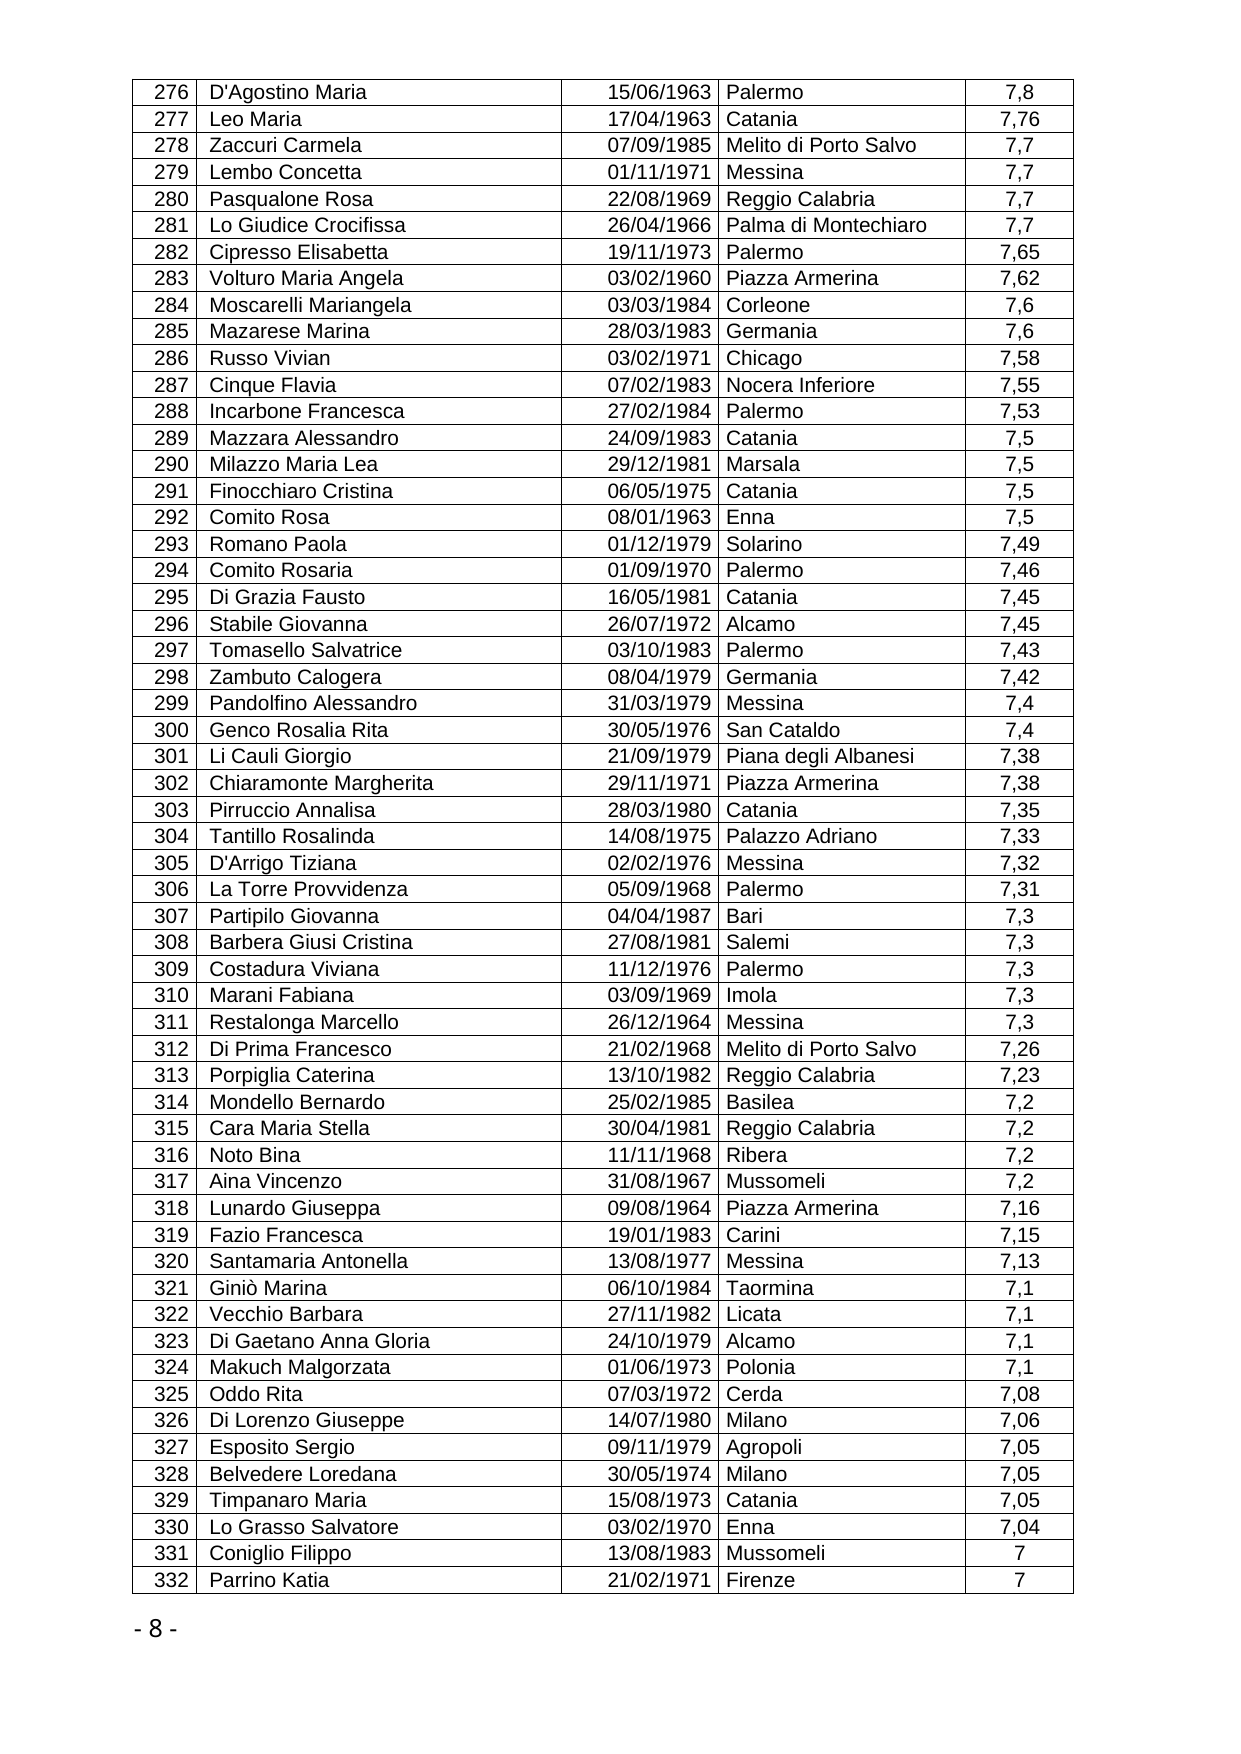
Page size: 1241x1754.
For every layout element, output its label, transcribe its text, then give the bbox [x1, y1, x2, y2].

table_cell Romano Paola [197, 531, 561, 557]
table_cell 286 [133, 345, 196, 371]
table_cell Messina [719, 690, 965, 716]
table_cell Palermo [719, 80, 965, 105]
table_cell Reggio Calabria [719, 1062, 965, 1088]
table_cell 7,3 [966, 903, 1073, 928]
table_cell 7,53 [966, 398, 1073, 424]
table_cell Incarbone Francesca [197, 398, 561, 424]
table_cell 07/03/1972 [562, 1381, 718, 1407]
table_cell 292 [133, 505, 196, 530]
table_cell Basilea [719, 1089, 965, 1114]
table_cell 7,7 [966, 133, 1073, 158]
table_cell 24/10/1979 [562, 1328, 718, 1353]
table_cell Pirruccio Annalisa [197, 797, 561, 822]
table_cell 13/08/1977 [562, 1248, 718, 1274]
table_cell 7,13 [966, 1248, 1073, 1274]
table_cell 288 [133, 398, 196, 424]
table_cell 326 [133, 1408, 196, 1433]
table_cell 7,76 [966, 106, 1073, 132]
table_cell 08/01/1963 [562, 505, 718, 530]
table_cell Milazzo Maria Lea [197, 451, 561, 477]
table_cell 7,38 [966, 744, 1073, 769]
table_cell 7,5 [966, 478, 1073, 503]
table_cell 7,7 [966, 159, 1073, 185]
table_cell Licata [719, 1301, 965, 1327]
table_cell 301 [133, 744, 196, 769]
table_cell Finocchiaro Cristina [197, 478, 561, 503]
table_cell 01/06/1973 [562, 1355, 718, 1380]
table_cell 278 [133, 133, 196, 158]
table_cell 06/05/1975 [562, 478, 718, 503]
table_cell Noto Bina [197, 1142, 561, 1167]
table_cell Catania [719, 106, 965, 132]
table_cell 28/03/1983 [562, 319, 718, 344]
table_cell Di Gaetano Anna Gloria [197, 1328, 561, 1353]
table_cell 329 [133, 1487, 196, 1513]
table_cell Alcamo [719, 611, 965, 636]
table_cell 7,46 [966, 558, 1073, 583]
table_cell Firenze [719, 1567, 965, 1592]
table_cell 14/07/1980 [562, 1408, 718, 1433]
table_cell 27/02/1984 [562, 398, 718, 424]
table_cell Piana degli Albanesi [719, 744, 965, 769]
table_cell 7,58 [966, 345, 1073, 371]
table_cell 26/12/1964 [562, 1009, 718, 1035]
table_cell 298 [133, 664, 196, 689]
table_cell 7,16 [966, 1195, 1073, 1221]
table_cell 13/10/1982 [562, 1062, 718, 1088]
table_cell 7,49 [966, 531, 1073, 557]
table_cell 7,7 [966, 212, 1073, 238]
table_cell 03/09/1969 [562, 983, 718, 1008]
table_cell 7,31 [966, 876, 1073, 902]
table_cell 297 [133, 637, 196, 663]
table_cell Messina [719, 159, 965, 185]
table_cell Ribera [719, 1142, 965, 1167]
table_cell 7,2 [966, 1089, 1073, 1114]
table_cell Palermo [719, 876, 965, 902]
table_cell 7,38 [966, 770, 1073, 796]
table_cell 313 [133, 1062, 196, 1088]
table_cell Volturo Maria Angela [197, 265, 561, 291]
table_cell Piazza Armerina [719, 1195, 965, 1221]
table_cell 21/02/1968 [562, 1036, 718, 1061]
table_cell Solarino [719, 531, 965, 557]
table_cell 21/09/1979 [562, 744, 718, 769]
table_cell 30/05/1974 [562, 1461, 718, 1486]
table_cell 03/10/1983 [562, 637, 718, 663]
table_cell Makuch Malgorzata [197, 1355, 561, 1380]
table_cell 7,23 [966, 1062, 1073, 1088]
table_cell Mazarese Marina [197, 319, 561, 344]
table_cell 31/03/1979 [562, 690, 718, 716]
table_cell 11/11/1968 [562, 1142, 718, 1167]
table_cell Zaccuri Carmela [197, 133, 561, 158]
table_cell 09/08/1964 [562, 1195, 718, 1221]
table_cell 305 [133, 850, 196, 875]
table_cell Piazza Armerina [719, 770, 965, 796]
table_cell Stabile Giovanna [197, 611, 561, 636]
table_cell 7,65 [966, 239, 1073, 264]
table_cell Enna [719, 1514, 965, 1539]
table_cell Reggio Calabria [719, 186, 965, 211]
table_cell Chiaramonte Margherita [197, 770, 561, 796]
table_cell 7,35 [966, 797, 1073, 822]
table_cell Esposito Sergio [197, 1434, 561, 1460]
table_cell Bari [719, 903, 965, 928]
table_cell Di Grazia Fausto [197, 584, 561, 610]
table_cell 7,05 [966, 1487, 1073, 1513]
table_cell 7 [966, 1540, 1073, 1566]
table_cell 321 [133, 1275, 196, 1300]
table_cell 7,33 [966, 823, 1073, 849]
table_cell 315 [133, 1115, 196, 1141]
table_cell 21/02/1971 [562, 1567, 718, 1592]
table_cell 08/04/1979 [562, 664, 718, 689]
table_cell Santamaria Antonella [197, 1248, 561, 1274]
table_cell 302 [133, 770, 196, 796]
table_cell 290 [133, 451, 196, 477]
table_cell 319 [133, 1222, 196, 1247]
table_cell 25/02/1985 [562, 1089, 718, 1114]
table_cell Lo Giudice Crocifissa [197, 212, 561, 238]
table_cell 14/08/1975 [562, 823, 718, 849]
table_cell 29/12/1981 [562, 451, 718, 477]
table_cell 09/11/1979 [562, 1434, 718, 1460]
table_cell Pandolfino Alessandro [197, 690, 561, 716]
table_cell 11/12/1976 [562, 956, 718, 982]
table_cell 17/04/1963 [562, 106, 718, 132]
table_cell 308 [133, 930, 196, 955]
table_cell Timpanaro Maria [197, 1487, 561, 1513]
table_cell 310 [133, 983, 196, 1008]
table_cell 24/09/1983 [562, 425, 718, 450]
table_cell 03/02/1960 [562, 265, 718, 291]
table_cell 332 [133, 1567, 196, 1592]
table_cell Messina [719, 1009, 965, 1035]
table_cell 7,04 [966, 1514, 1073, 1539]
table_cell 306 [133, 876, 196, 902]
table_cell 05/09/1968 [562, 876, 718, 902]
table_cell 04/04/1987 [562, 903, 718, 928]
table_cell Germania [719, 664, 965, 689]
table_cell 7,26 [966, 1036, 1073, 1061]
table_cell Milano [719, 1461, 965, 1486]
table_cell La Torre Provvidenza [197, 876, 561, 902]
table_cell Nocera Inferiore [719, 372, 965, 397]
table_cell Chicago [719, 345, 965, 371]
table_cell Marsala [719, 451, 965, 477]
table_cell 7,08 [966, 1381, 1073, 1407]
table_cell 01/12/1979 [562, 531, 718, 557]
table_cell 317 [133, 1169, 196, 1194]
table_cell D'Agostino Maria [197, 80, 561, 105]
table_cell Palazzo Adriano [719, 823, 965, 849]
table_cell Messina [719, 850, 965, 875]
table_cell 325 [133, 1381, 196, 1407]
table_cell 309 [133, 956, 196, 982]
table_cell Cipresso Elisabetta [197, 239, 561, 264]
table_cell 7,32 [966, 850, 1073, 875]
table_cell 293 [133, 531, 196, 557]
table_cell 291 [133, 478, 196, 503]
table_cell Pasqualone Rosa [197, 186, 561, 211]
table_cell Lunardo Giuseppa [197, 1195, 561, 1221]
table_cell Melito di Porto Salvo [719, 1036, 965, 1061]
table_cell 7,5 [966, 451, 1073, 477]
table_cell Alcamo [719, 1328, 965, 1353]
table_cell 276 [133, 80, 196, 105]
table_cell 7,2 [966, 1142, 1073, 1167]
table_cell 294 [133, 558, 196, 583]
table_cell Zambuto Calogera [197, 664, 561, 689]
table_cell Catania [719, 425, 965, 450]
table_cell 307 [133, 903, 196, 928]
table_cell 320 [133, 1248, 196, 1274]
table_cell Li Cauli Giorgio [197, 744, 561, 769]
table_cell Taormina [719, 1275, 965, 1300]
table_cell Partipilo Giovanna [197, 903, 561, 928]
table_cell 287 [133, 372, 196, 397]
table_cell 30/04/1981 [562, 1115, 718, 1141]
table_cell 7 [966, 1567, 1073, 1592]
table_cell 02/02/1976 [562, 850, 718, 875]
table_cell 299 [133, 690, 196, 716]
table_cell 7,3 [966, 1009, 1073, 1035]
table_cell 06/10/1984 [562, 1275, 718, 1300]
table_cell Fazio Francesca [197, 1222, 561, 1247]
table_cell Cerda [719, 1381, 965, 1407]
table_cell 7,2 [966, 1115, 1073, 1141]
table_cell 330 [133, 1514, 196, 1539]
table_cell Restalonga Marcello [197, 1009, 561, 1035]
table_cell Cara Maria Stella [197, 1115, 561, 1141]
table_cell 7,1 [966, 1301, 1073, 1327]
table_cell 331 [133, 1540, 196, 1566]
table_cell 312 [133, 1036, 196, 1061]
table_cell 7,6 [966, 292, 1073, 317]
table_cell Catania [719, 478, 965, 503]
table_cell 01/11/1971 [562, 159, 718, 185]
table_cell Catania [719, 1487, 965, 1513]
table_cell Di Lorenzo Giuseppe [197, 1408, 561, 1433]
table_cell Palermo [719, 637, 965, 663]
table_cell Palermo [719, 558, 965, 583]
table_cell 322 [133, 1301, 196, 1327]
table_cell 03/02/1970 [562, 1514, 718, 1539]
table_cell 13/08/1983 [562, 1540, 718, 1566]
table_cell Marani Fabiana [197, 983, 561, 1008]
table_cell Belvedere Loredana [197, 1461, 561, 1486]
table_cell Germania [719, 319, 965, 344]
table_cell Catania [719, 797, 965, 822]
table_cell Tomasello Salvatrice [197, 637, 561, 663]
table_cell 26/04/1966 [562, 212, 718, 238]
table_cell Palermo [719, 956, 965, 982]
table_cell 296 [133, 611, 196, 636]
table_cell Corleone [719, 292, 965, 317]
table_cell Lo Grasso Salvatore [197, 1514, 561, 1539]
table_cell 283 [133, 265, 196, 291]
table_cell Enna [719, 505, 965, 530]
table_cell 27/08/1981 [562, 930, 718, 955]
table_cell Porpiglia Caterina [197, 1062, 561, 1088]
table_cell 7,15 [966, 1222, 1073, 1247]
table_cell Vecchio Barbara [197, 1301, 561, 1327]
table_cell Comito Rosaria [197, 558, 561, 583]
table_cell Palermo [719, 239, 965, 264]
table_cell 285 [133, 319, 196, 344]
table_cell 277 [133, 106, 196, 132]
table_cell Milano [719, 1408, 965, 1433]
table_cell 7,5 [966, 425, 1073, 450]
table_cell 316 [133, 1142, 196, 1167]
table_cell Mussomeli [719, 1169, 965, 1194]
table_cell Mussomeli [719, 1540, 965, 1566]
table_cell 284 [133, 292, 196, 317]
table_cell Messina [719, 1248, 965, 1274]
table_cell 27/11/1982 [562, 1301, 718, 1327]
table_cell 16/05/1981 [562, 584, 718, 610]
table_cell 7,7 [966, 186, 1073, 211]
table_cell 314 [133, 1089, 196, 1114]
table_cell Oddo Rita [197, 1381, 561, 1407]
table_cell 323 [133, 1328, 196, 1353]
table_cell 7,2 [966, 1169, 1073, 1194]
table_cell Parrino Katia [197, 1567, 561, 1592]
table_cell 03/03/1984 [562, 292, 718, 317]
table_cell 7,62 [966, 265, 1073, 291]
table_cell 15/08/1973 [562, 1487, 718, 1513]
table_cell 280 [133, 186, 196, 211]
table_cell 07/09/1985 [562, 133, 718, 158]
table_cell 30/05/1976 [562, 717, 718, 742]
table_cell 7,8 [966, 80, 1073, 105]
table_cell 7,43 [966, 637, 1073, 663]
table_cell Palma di Montechiaro [719, 212, 965, 238]
table_cell 279 [133, 159, 196, 185]
table_cell 31/08/1967 [562, 1169, 718, 1194]
table_cell 28/03/1980 [562, 797, 718, 822]
table_cell 15/06/1963 [562, 80, 718, 105]
table_cell Imola [719, 983, 965, 1008]
table_cell Mazzara Alessandro [197, 425, 561, 450]
table_cell Lembo Concetta [197, 159, 561, 185]
table_cell Comito Rosa [197, 505, 561, 530]
table_cell 304 [133, 823, 196, 849]
table_cell D'Arrigo Tiziana [197, 850, 561, 875]
table_cell 7,05 [966, 1461, 1073, 1486]
table_cell 7,5 [966, 505, 1073, 530]
table_cell Russo Vivian [197, 345, 561, 371]
table_cell Giniò Marina [197, 1275, 561, 1300]
table_cell 7,3 [966, 930, 1073, 955]
table_cell 7,42 [966, 664, 1073, 689]
table_cell 7,6 [966, 319, 1073, 344]
table_cell Costadura Viviana [197, 956, 561, 982]
table_cell 7,45 [966, 584, 1073, 610]
table_cell Mondello Bernardo [197, 1089, 561, 1114]
table_cell Genco Rosalia Rita [197, 717, 561, 742]
table_cell 7,3 [966, 956, 1073, 982]
table_cell 318 [133, 1195, 196, 1221]
table_cell 7,05 [966, 1434, 1073, 1460]
table_cell Barbera Giusi Cristina [197, 930, 561, 955]
table_cell Moscarelli Mariangela [197, 292, 561, 317]
table_cell 300 [133, 717, 196, 742]
table_cell 327 [133, 1434, 196, 1460]
table_cell 7,06 [966, 1408, 1073, 1433]
table_cell 19/11/1973 [562, 239, 718, 264]
table_cell 7,4 [966, 690, 1073, 716]
table_cell 281 [133, 212, 196, 238]
table_cell 328 [133, 1461, 196, 1486]
table_cell 282 [133, 239, 196, 264]
table_cell 7,45 [966, 611, 1073, 636]
table_cell Catania [719, 584, 965, 610]
table_cell Agropoli [719, 1434, 965, 1460]
table_cell Coniglio Filippo [197, 1540, 561, 1566]
table_cell 01/09/1970 [562, 558, 718, 583]
table_cell 324 [133, 1355, 196, 1380]
table_cell Piazza Armerina [719, 265, 965, 291]
table_cell 7,3 [966, 983, 1073, 1008]
table_cell Palermo [719, 398, 965, 424]
table_cell 7,1 [966, 1328, 1073, 1353]
table_cell 7,4 [966, 717, 1073, 742]
table_cell 22/08/1969 [562, 186, 718, 211]
table_cell 303 [133, 797, 196, 822]
table_cell 07/02/1983 [562, 372, 718, 397]
table_cell 26/07/1972 [562, 611, 718, 636]
table_cell 289 [133, 425, 196, 450]
table_cell Aina Vincenzo [197, 1169, 561, 1194]
table_cell Melito di Porto Salvo [719, 133, 965, 158]
table_cell Di Prima Francesco [197, 1036, 561, 1061]
table_cell Reggio Calabria [719, 1115, 965, 1141]
table_cell 7,55 [966, 372, 1073, 397]
table_cell 03/02/1971 [562, 345, 718, 371]
table_cell Cinque Flavia [197, 372, 561, 397]
table_cell Leo Maria [197, 106, 561, 132]
table_cell 311 [133, 1009, 196, 1035]
table_cell 7,1 [966, 1355, 1073, 1380]
table_cell Carini [719, 1222, 965, 1247]
table_cell Salemi [719, 930, 965, 955]
table_cell 19/01/1983 [562, 1222, 718, 1247]
table_cell 295 [133, 584, 196, 610]
table_cell 29/11/1971 [562, 770, 718, 796]
table_cell Tantillo Rosalinda [197, 823, 561, 849]
table_cell Polonia [719, 1355, 965, 1380]
table_cell San Cataldo [719, 717, 965, 742]
table_cell 7,1 [966, 1275, 1073, 1300]
